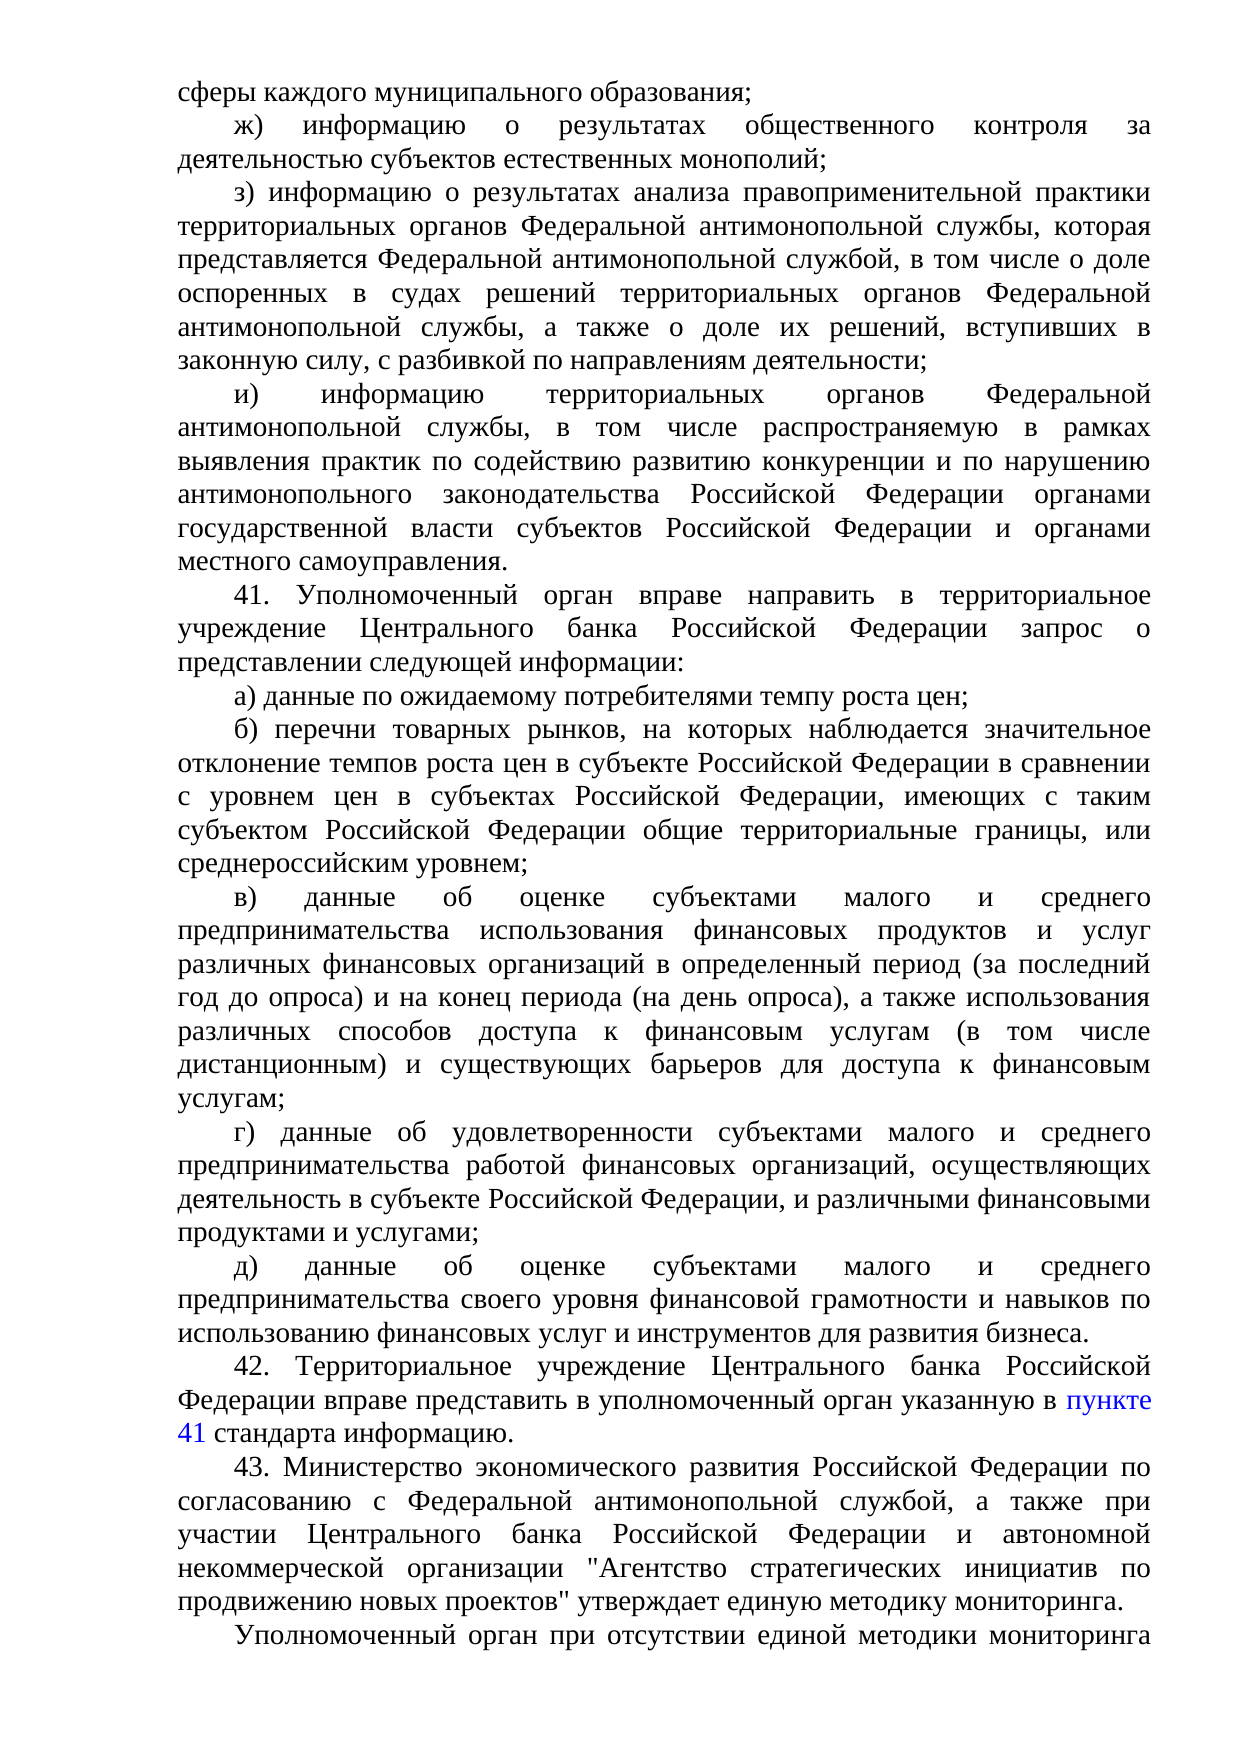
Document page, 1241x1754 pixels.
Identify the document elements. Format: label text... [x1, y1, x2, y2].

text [177, 74, 1152, 107]
text 43. Министерство экономического развития Российской Федерации по согласованию с Федеральной антимонопольной службой, а также при участии Центрального банка Российской Федерации и автономной некоммерческой организации "Агентство стратегических инициатив по продвижению новых проектов" утверждает единую методику мониторинга. [177, 1449, 1152, 1617]
text ж) информацию о результатах общественного контроля за деятельностью субъектов естественных монополий; [177, 107, 1152, 174]
text 41. Уполномоченный орган вправе направить в территориальное учреждение Центрального банка Российской Федерации запрос о представлении следующей информации: [177, 577, 1152, 678]
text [177, 1617, 1152, 1650]
text д) данные об оценке субъектами малого и среднего предпринимательства своего уровня финансовой грамотности и навыков по использованию финансовых услуг и инструментов для развития бизнеса. [177, 1248, 1152, 1348]
text 42. Территориальное учреждение Центрального банка Российской Федерации вправе представить в уполномоченный орган указанную в пункте 41 стандарта информацию. [177, 1348, 1152, 1449]
text б) перечни товарных рынков, на которых наблюдается значительное отклонение темпов роста цен в субъекте Российской Федерации в сравнении с уровнем цен в субъектах Российской Федерации, имеющих с таким субъектом Российской Федерации общие территориальные границы, или среднероссийским уровнем; [177, 711, 1152, 879]
text в) данные об оценке субъектами малого и среднего предпринимательства использования финансовых продуктов и услуг различных финансовых организаций в определенный период (за последний год до опроса) и на конец периода (на день опроса), а также использования различных способов доступа к финансовым услугам (в том числе дистанционным) и существующих барьеров для доступа к финансовым услугам; [177, 879, 1152, 1114]
text з) информацию о результатах анализа правоприменительной практики территориальных органов Федеральной антимонопольной службы, которая представляется Федеральной антимонопольной службой, в том числе о доле оспоренных в судах решений территориальных органов Федеральной антимонопольной службы, а также о доле их решений, вступивших в законную силу, с разбивкой по направлениям деятельности; [177, 174, 1152, 376]
text и) информацию территориальных органов Федеральной антимонопольной службы, в том числе распространяемую в рамках выявления практик по содействию развитию конкуренции и по нарушению антимонопольного законодательства Российской Федерации органами государственной власти субъектов Российской Федерации и органами местного самоуправления. [177, 376, 1152, 577]
text г) данные об удовлетворенности субъектами малого и среднего предпринимательства работой финансовых организаций, осуществляющих деятельность в субъекте Российской Федерации, и различными финансовыми продуктами и услугами; [177, 1114, 1152, 1248]
text а) данные по ожидаемому потребителями темпу роста цен; [177, 678, 1152, 711]
